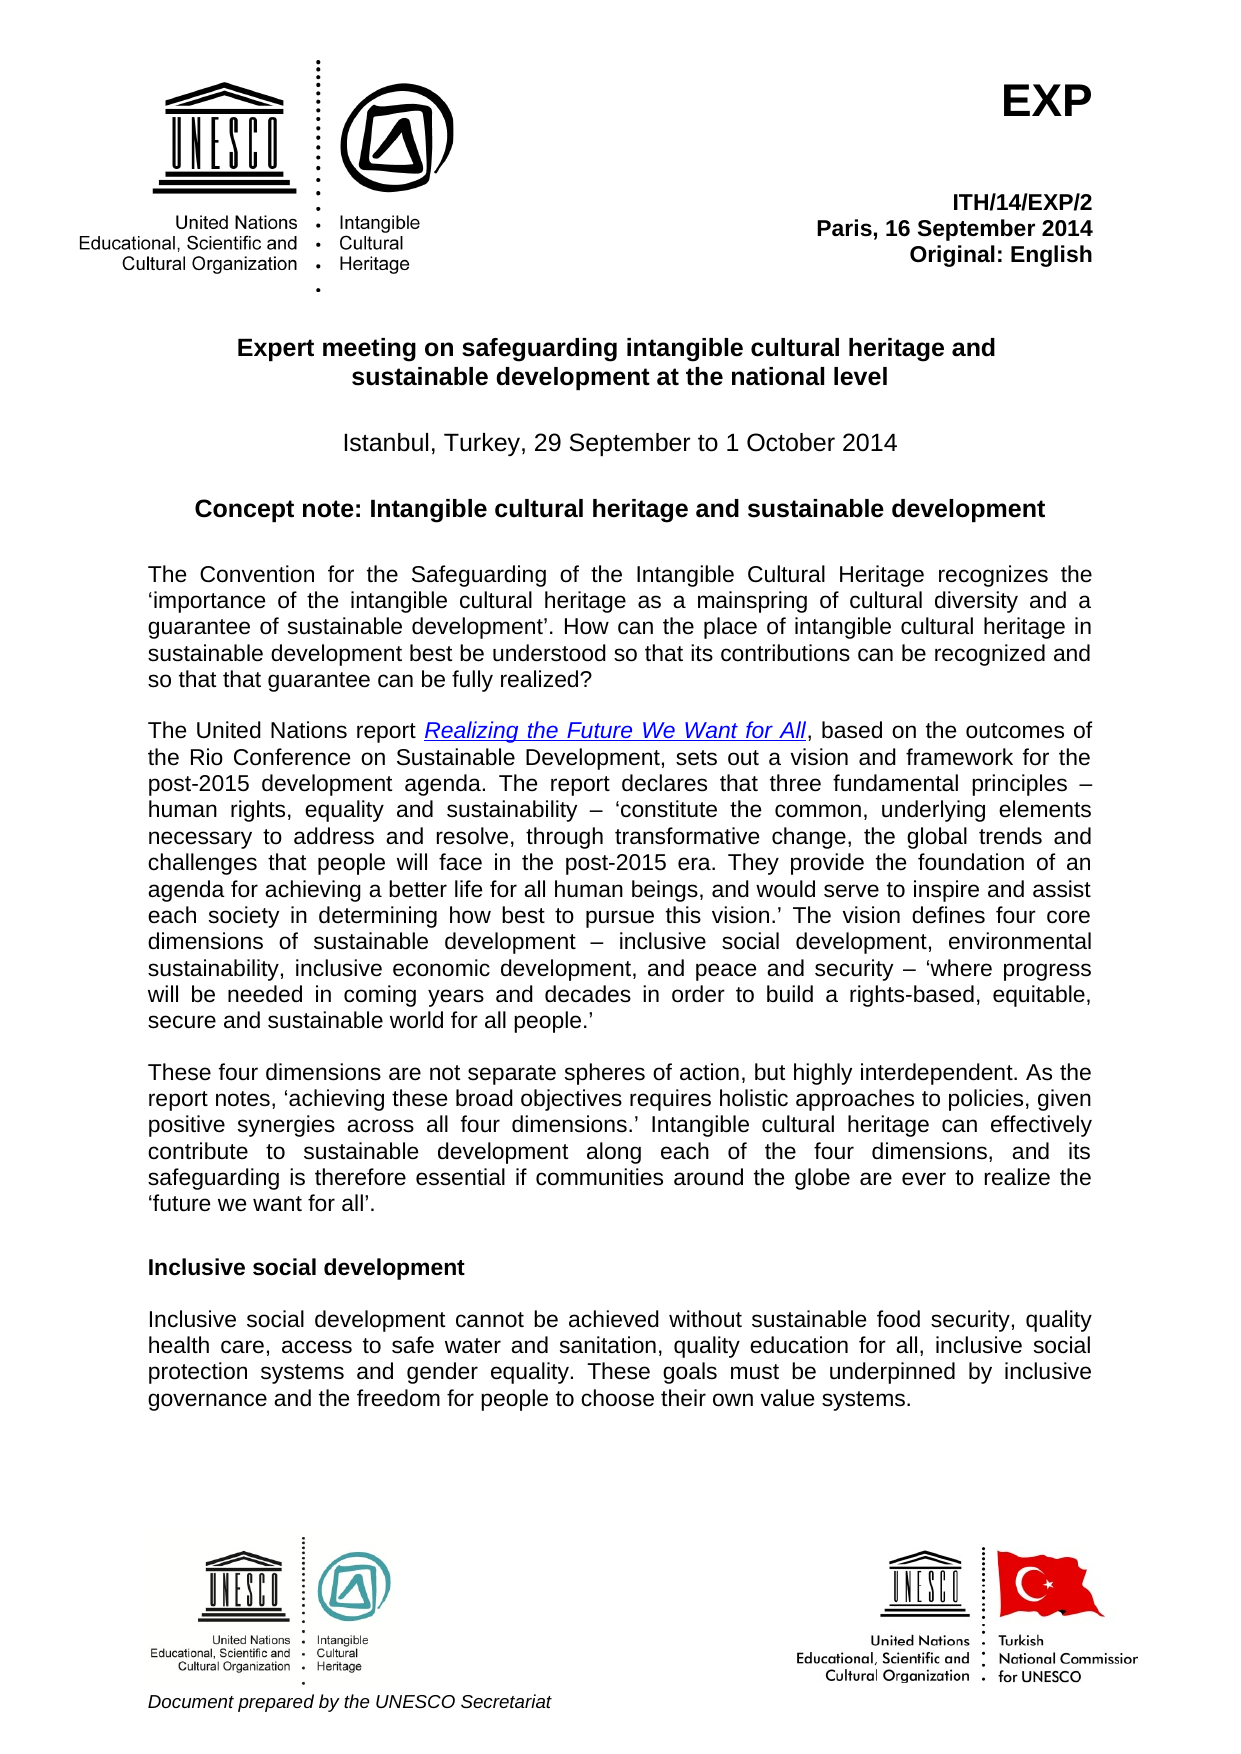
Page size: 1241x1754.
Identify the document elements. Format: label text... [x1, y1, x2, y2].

text The Convention for the Safeguarding of the Intangible Cultural Heritage recognizes the ‘importance of the intangible cultural heritage as a mainspring of cultural diversity and a guarantee of sustainable development’. How can the place of intangible cultural heritage in sustainable development best be understood so that its contributions can be recognized and so that that guarantee can be fully realized? [148, 561, 1092, 692]
subtitle Expert meeting on safeguarding intangible cultural heritage and sustainable development at the national level [148, 333, 1092, 391]
text The United Nations report Realizing the Future We Want for All, based on the outcomes of the Rio Conference on Sustainable Development, sets out a vision and framework for the post-2015 development agenda. The report declares that three fundamental principles –human rights, equality and sustainability – ‘constitute the common, underlying elements necessary to address and resolve, through transformative change, the global trends and challenges that people will face in the post-2015 era. They provide the foundation of an agenda for achieving a better life for all human beings, and would serve to inspire and assist each society in determining how best to pursue this vision.’ The vision defines four core dimensions of sustainable development – inclusive social development, environmental sustainability, inclusive economic development, and peace and security – ‘where progress will be needed in coming years and decades in order to build a rights-based, equitable, secure and sustainable world for all people.’ [148, 717, 1092, 1034]
text These four dimensions are not separate spheres of action, but highly interdependent. As the report notes, ‘achieving these broad objectives requires holistic approaches to policies, given positive synergies across all four dimensions.’ Intangible cultural heritage can effectively contribute to sustainable development along each of the four dimensions, and its safeguarding is therefore essential if communities around the globe are ever to realize the ‘future we want for all’. [148, 1059, 1092, 1217]
text Inclusive social development [148, 1254, 1092, 1281]
subtitle Istanbul, Turkey, 29 September to 1 October 2014 [148, 428, 1092, 457]
subtitle Concept note: Intangible cultural heritage and sustainable development [148, 494, 1092, 523]
picture [147, 1530, 395, 1690]
text Inclusive social development cannot be achieved without sustainable food security, quality health care, access to safe water and sanitation, quality education for all, inclusive social protection systems and gender equality. These goals must be underpinned by inclusive governance and the freedom for people to choose their own value systems. [148, 1306, 1092, 1411]
picture [796, 1547, 1138, 1683]
picture [78, 60, 454, 292]
